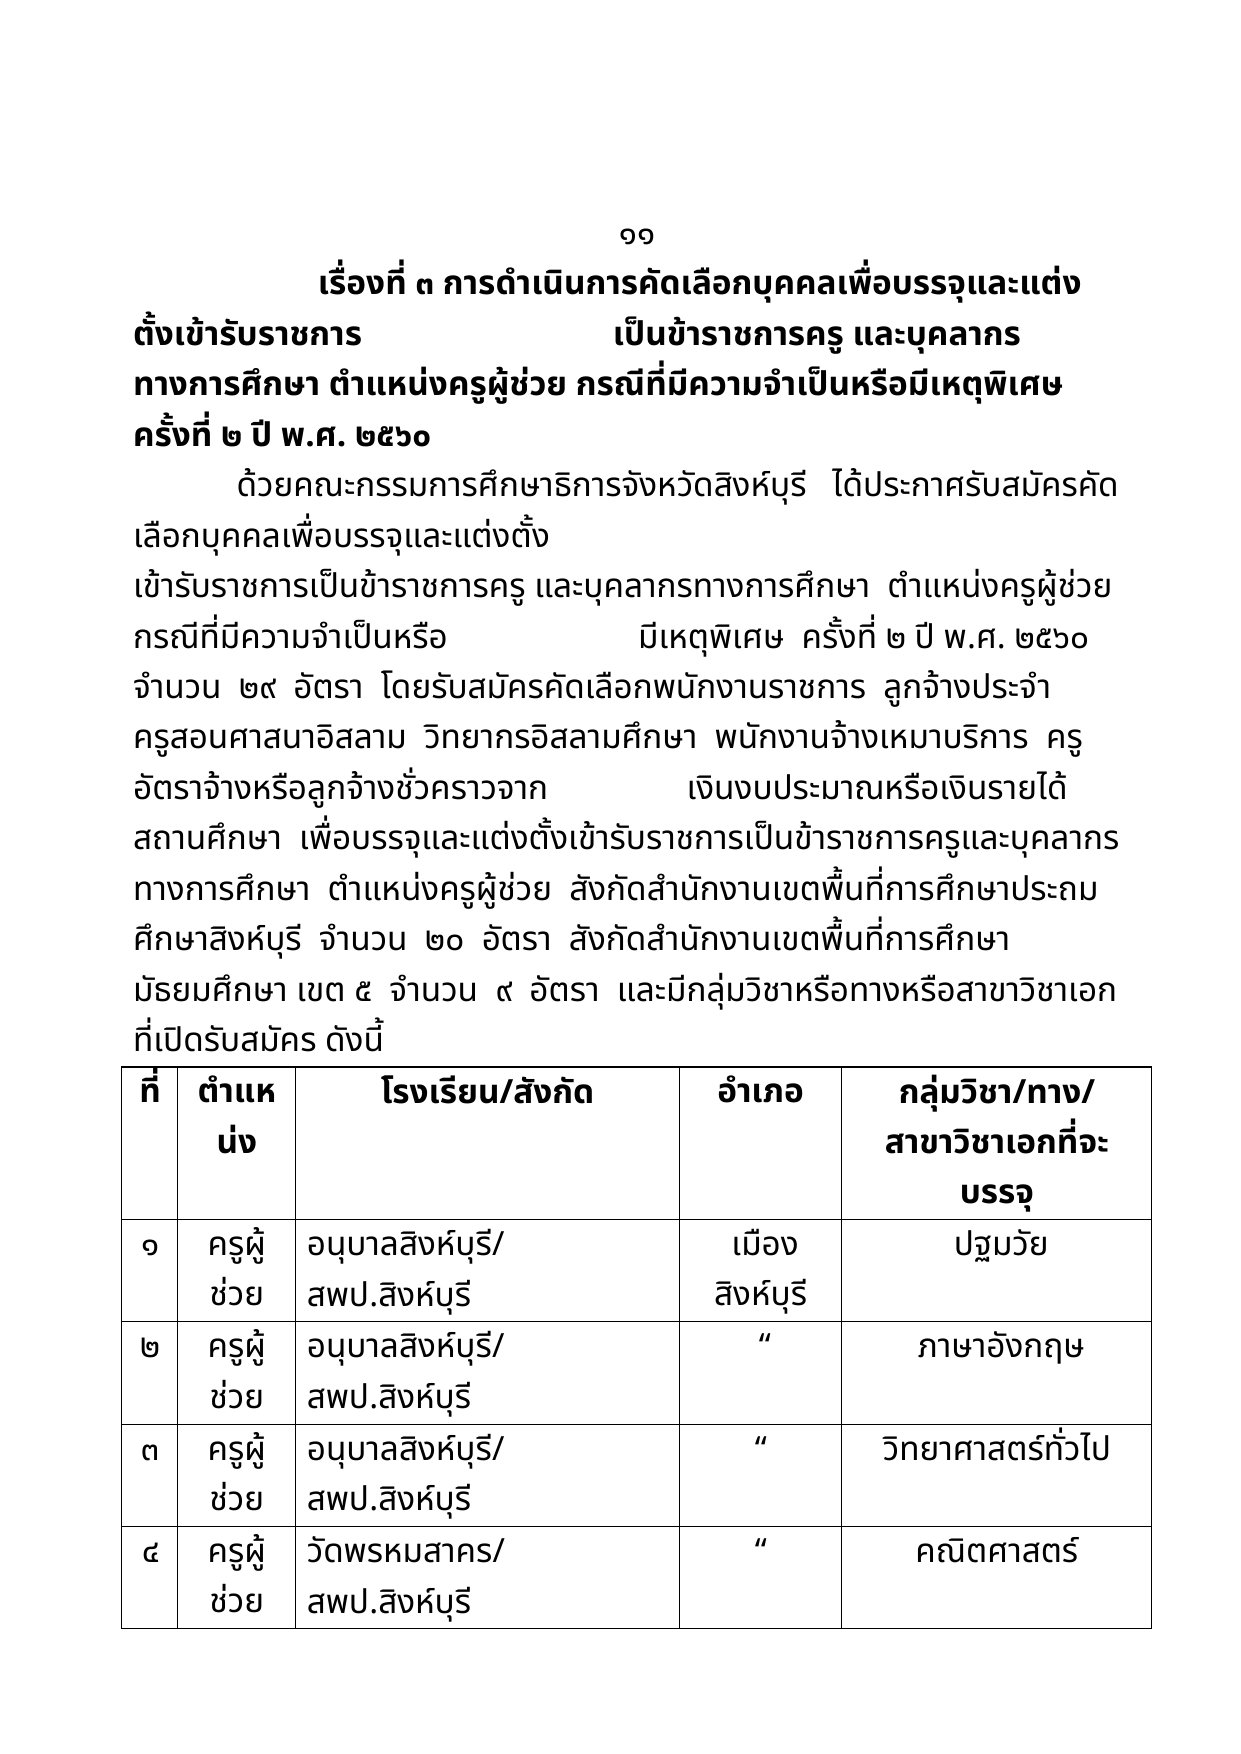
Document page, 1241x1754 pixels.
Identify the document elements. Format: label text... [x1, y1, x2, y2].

table_cell อนุบาลสิงห์บุรี/สพป.สิงห์บุรี [296, 1220, 679, 1321]
table_cell “ [680, 1425, 841, 1526]
table_cell ๓ [122, 1425, 177, 1526]
table_header โรงเรียน/สังกัด [296, 1068, 679, 1219]
table_cell ครูผู้ช่วย [178, 1322, 295, 1423]
table_header ตำแหน่ง [178, 1068, 295, 1219]
table_cell อนุบาลสิงห์บุรี/สพป.สิงห์บุรี [296, 1322, 679, 1423]
table_cell ๑ [122, 1220, 177, 1321]
table_cell “ [680, 1322, 841, 1423]
text ๑๑ [133, 209, 1141, 259]
table_header ที่ [122, 1068, 177, 1219]
table_cell วัดพรหมสาคร/สพป.สิงห์บุรี [296, 1527, 679, 1628]
table_cell ครูผู้ช่วย [178, 1425, 295, 1526]
table_cell คณิตศาสตร์ [842, 1527, 1151, 1628]
text ด้วยคณะกรรมการศึกษาธิการจังหวัดสิงห์บุรี ได้ประกาศรับสมัครคัดเลือกบุคคลเพื่อบรรจุและแต่งตั้ง เข้ารับราชการเป็นข้าราชการครู และบุคลากรทางการศึกษา ตำแหน่งครูผู้ช่วย กรณีที่มีความจำเป็นหรือ มีเหตุพิเศษ ครั้งที่ ๒ ปี พ.ศ. ๒๕๖๐ จำนวน ๒๙ อัตรา โดยรับสมัครคัดเลือกพนักงานราชการ ลูกจ้างประจำ ครูสอนศาสนาอิสลาม วิทยากรอิสลามศึกษา พนักงานจ้างเหมาบริการ ครูอัตราจ้างหรือลูกจ้างชั่วคราวจาก เงินงบประมาณหรือเงินรายได้สถานศึกษา เพื่อบรรจุและแต่งตั้งเข้ารับราชการเป็นข้าราชการครูและบุคลากรทางการศึกษา ตำแหน่งครูผู้ช่วย สังกัดสำนักงานเขตพื้นที่การศึกษาประถมศึกษาสิงห์บุรี จำนวน ๒๐ อัตรา สังกัดสำนักงานเขตพื้นที่การศึกษามัธยมศึกษา เขต ๕ จำนวน ๙ อัตรา และมีกลุ่มวิชาหรือทางหรือสาขาวิชาเอก ที่เปิดรับสมัคร ดังนี้ [133, 461, 1122, 1066]
table_cell เมืองสิงห์บุรี [680, 1220, 841, 1321]
table_header กลุ่มวิชา/ทาง/ สาขาวิชาเอกที่จะบรรจุ [842, 1068, 1151, 1219]
table_cell ครูผู้ช่วย [178, 1220, 295, 1321]
table_header อำเภอ [680, 1068, 841, 1219]
table_cell วิทยาศาสตร์ทั่วไป [842, 1425, 1151, 1526]
text เรื่องที่ ๓ การดำเนินการคัดเลือกบุคคลเพื่อบรรจุและแต่งตั้งเข้ารับราชการ เป็นข้าราชการครู และบุคลากรทางการศึกษา ตำแหน่งครูผู้ช่วย กรณีที่มีความจำเป็นหรือมีเหตุพิเศษ ครั้งที่ ๒ ปี พ.ศ. ๒๕๖๐ [133, 259, 1122, 461]
table_cell ภาษาอังกฤษ [842, 1322, 1151, 1423]
table_cell อนุบาลสิงห์บุรี/สพป.สิงห์บุรี [296, 1425, 679, 1526]
table_cell ครูผู้ช่วย [178, 1527, 295, 1628]
table_cell ๔ [122, 1527, 177, 1628]
table_cell ปฐมวัย [842, 1220, 1151, 1321]
table_cell ๒ [122, 1322, 177, 1423]
table_cell “ [680, 1527, 841, 1628]
